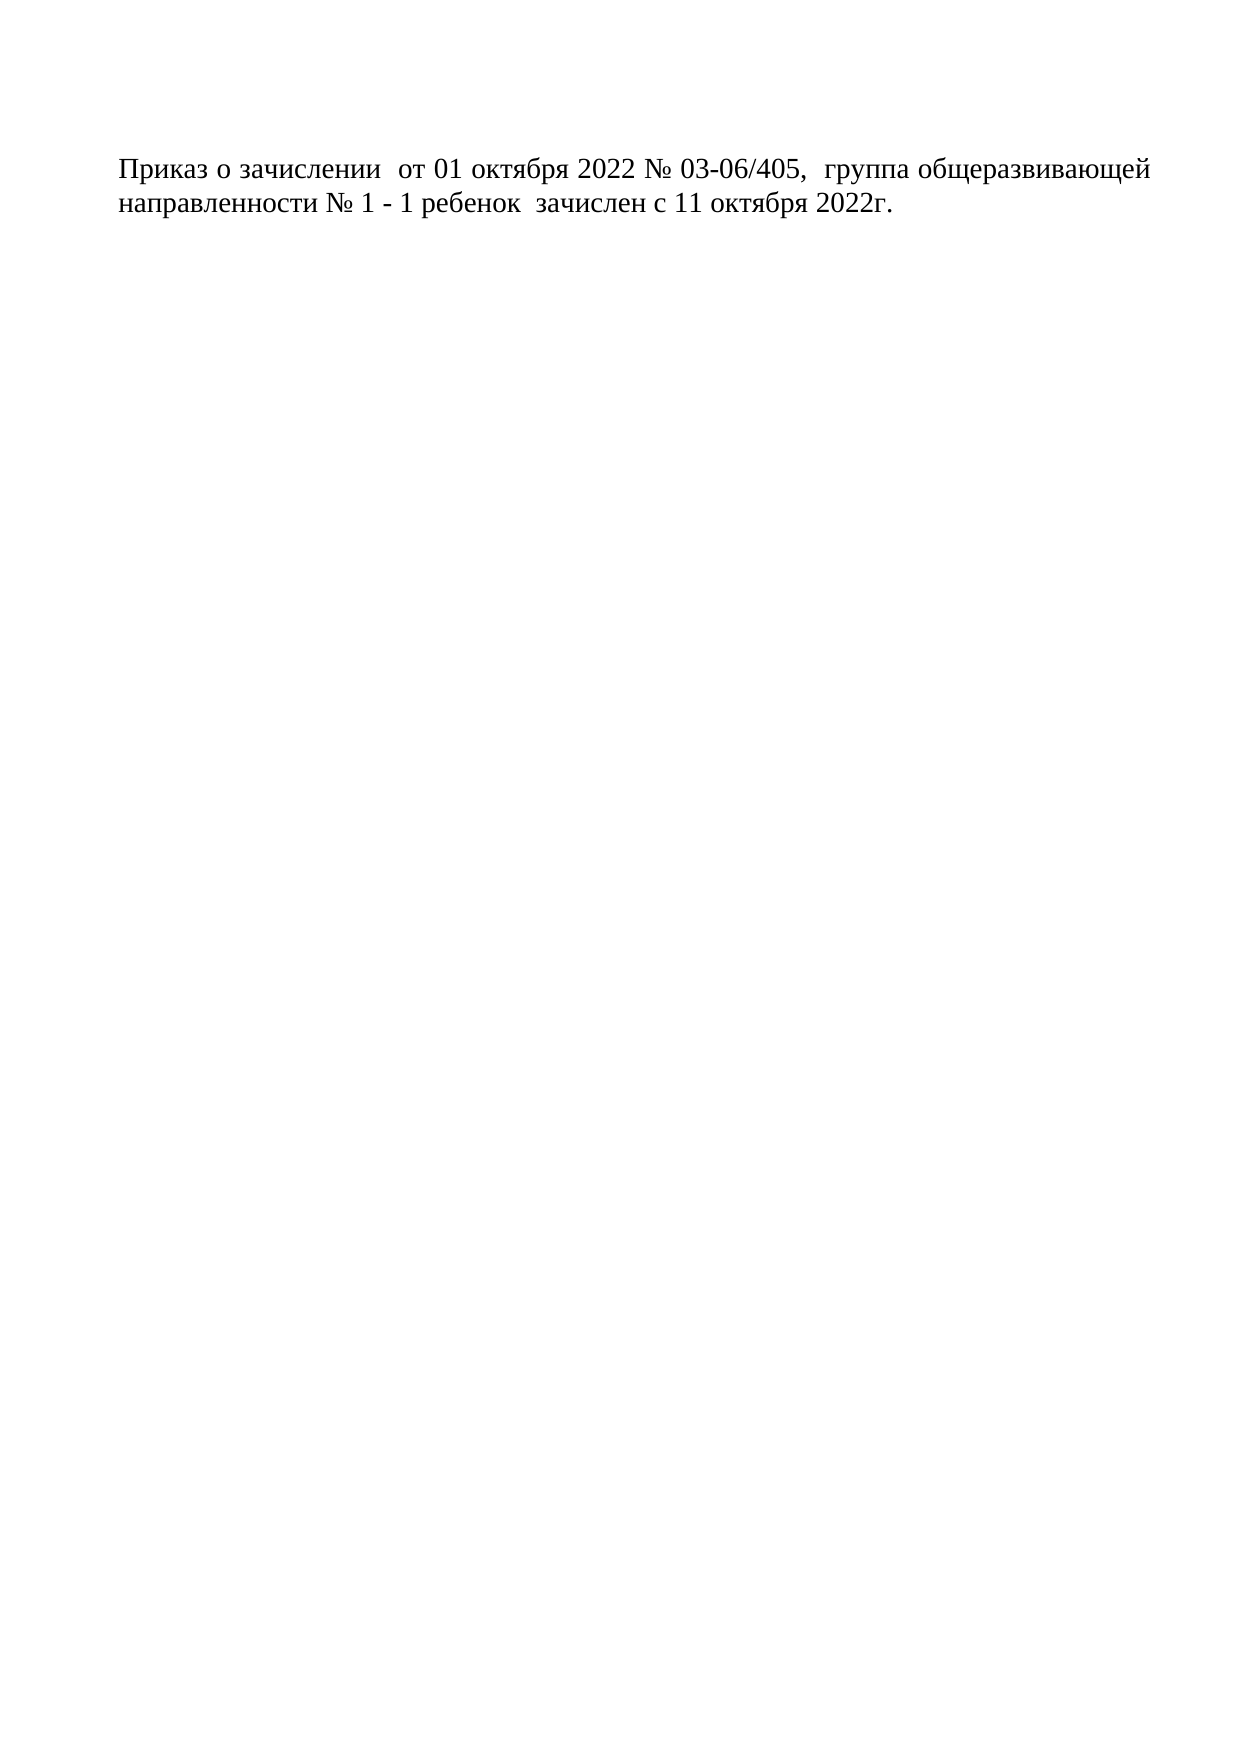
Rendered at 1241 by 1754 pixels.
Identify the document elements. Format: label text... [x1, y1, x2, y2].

text Приказ о зачислении от 01 октября 2022 № 03-06/405, группа общеразвивающей направленности № 1 - 1 ребенок зачислен с 11 октября 2022г. [118, 152, 1152, 219]
